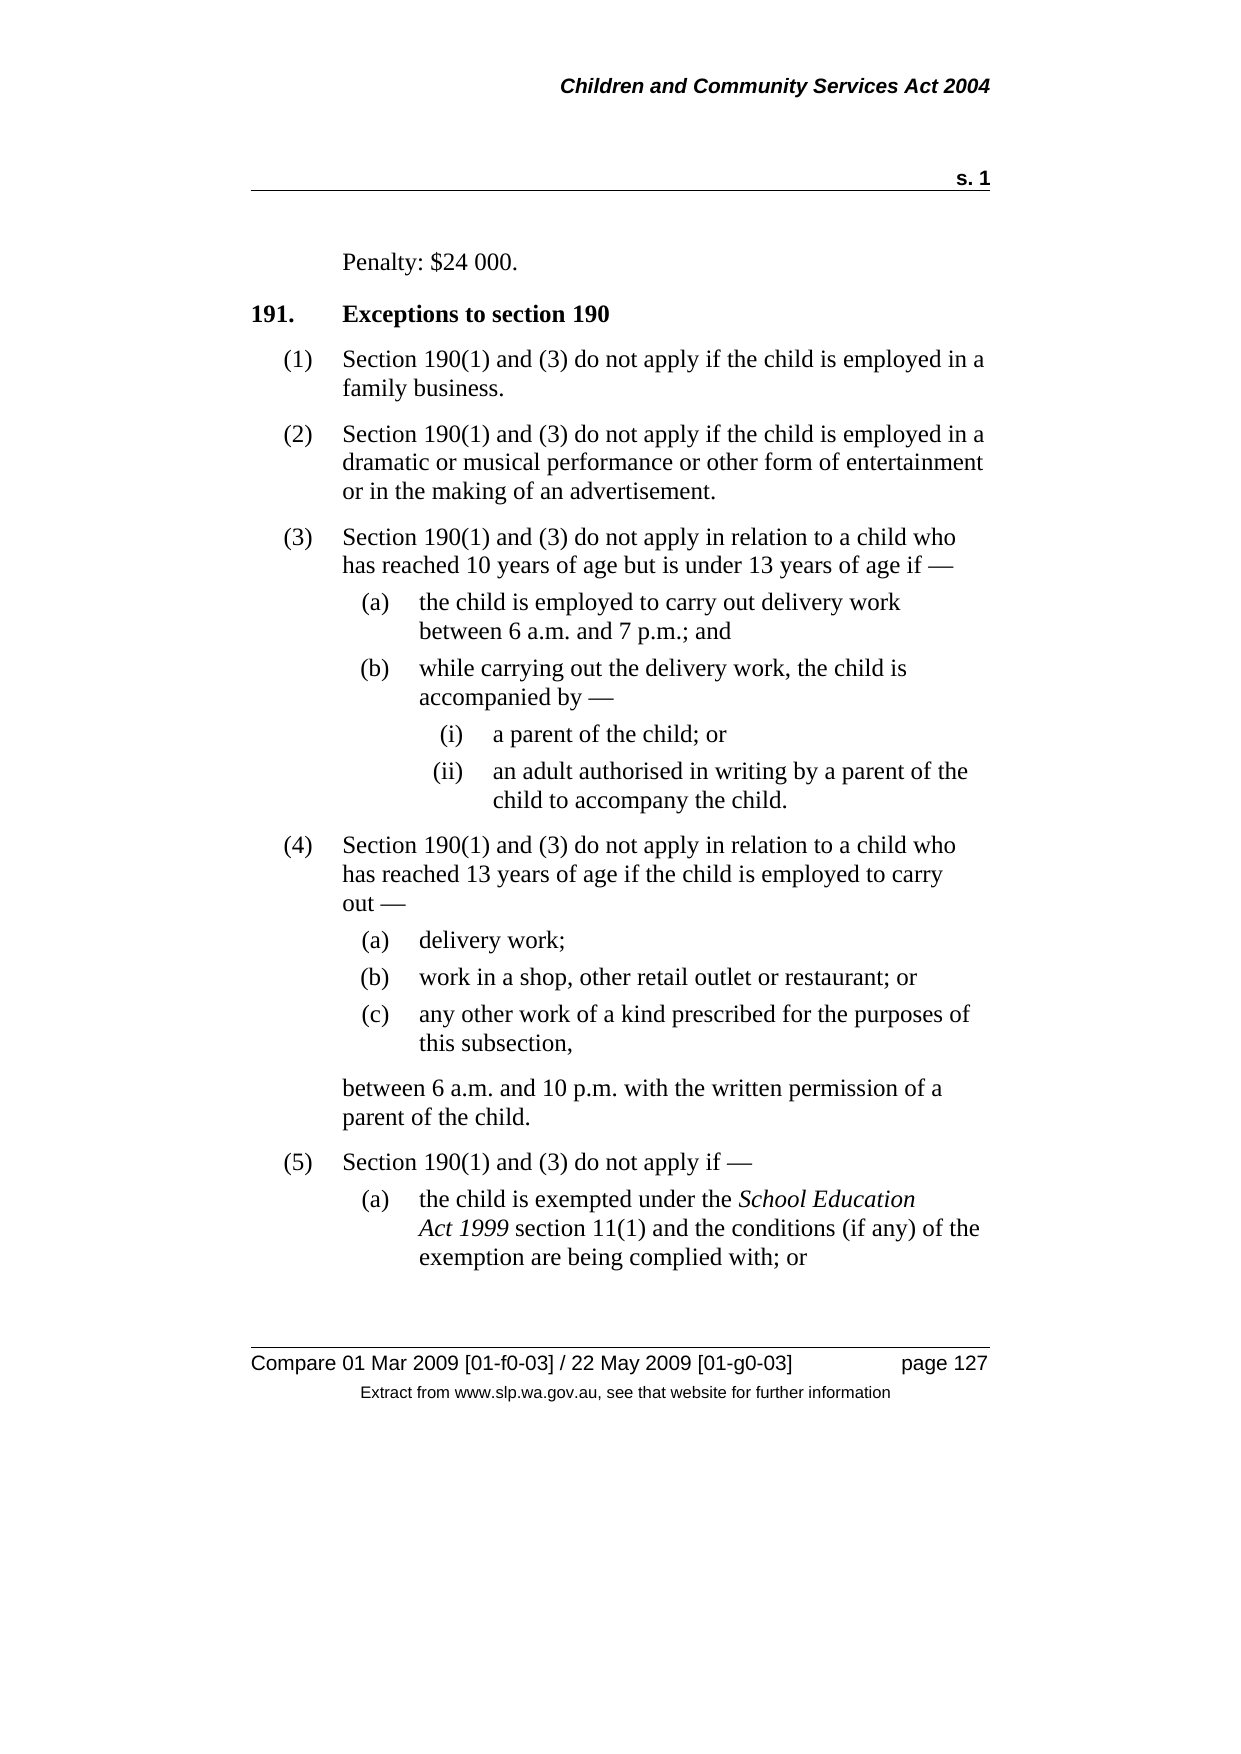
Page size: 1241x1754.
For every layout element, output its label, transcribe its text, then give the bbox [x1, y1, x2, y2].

text (5) Section 190(1) and (3) do not apply if — [251, 1147, 990, 1176]
subtitle 191. Exceptions to section 190 [251, 299, 990, 328]
text (i) a parent of the child; or [251, 719, 990, 748]
text (c) any other work of a kind prescribed for the purposes of this subsection, [251, 999, 990, 1057]
text (b) while carrying out the delivery work, the child is accompanied by — [251, 653, 990, 711]
text Penalty: $24 000. [251, 247, 990, 276]
text (a) the child is employed to carry out delivery work between 6 a.m. and 7 p.m.; and [251, 587, 990, 645]
text (4) Section 190(1) and (3) do not apply in relation to a child who has reached 13 years of age if the child is employed to carry out — [251, 830, 990, 917]
text (b) work in a shop, other retail outlet or restaurant; or [251, 962, 990, 991]
text (2) Section 190(1) and (3) do not apply if the child is employed in a dramatic or musical performance or other form of entertainment or in the making of an advertisement. [251, 419, 990, 505]
text (ii) an adult authorised in writing by a parent of the child to accompany the child. [251, 756, 990, 814]
text between 6 a.m. and 10 p.m. with the written permission of a parent of the child. [251, 1073, 990, 1131]
text (a) delivery work; [251, 925, 990, 954]
text (1) Section 190(1) and (3) do not apply if the child is employed in a family business. [251, 344, 990, 402]
text (3) Section 190(1) and (3) do not apply in relation to a child who has reached 10 years of age but is under 13 years of age if — [251, 522, 990, 579]
text (a) the child is exempted under the School Education Act 1999 section 11(1) and the conditions (if any) of the exemption are being complied with; or [251, 1184, 990, 1271]
